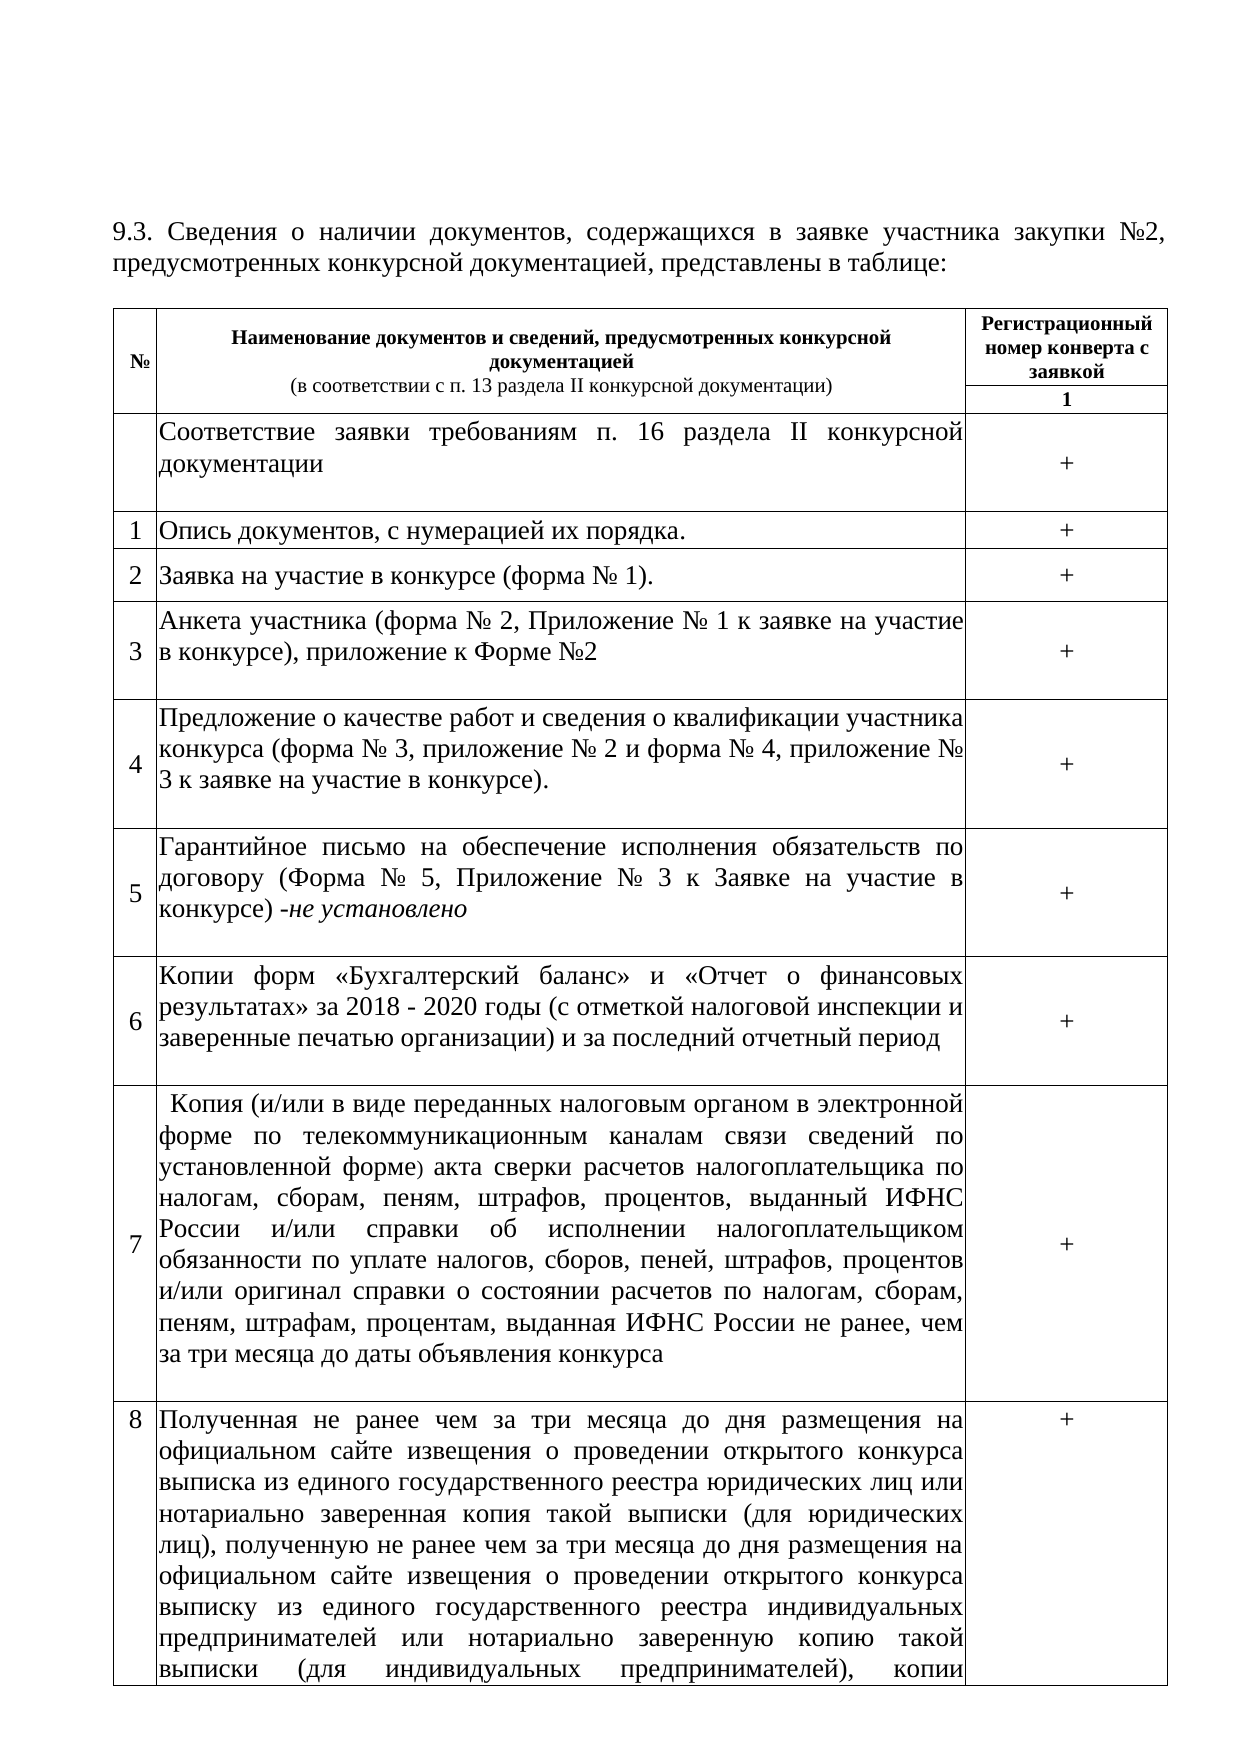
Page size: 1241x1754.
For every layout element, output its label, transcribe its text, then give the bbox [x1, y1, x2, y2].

table_cell Копии форм «Бухгалтерский баланс» и «Отчет о финансовых результатах» за 2018 - 2020 годы (с отметкой налоговой инспекции и заверенные печатью организации) и за последний отчетный период [157, 957, 965, 1085]
table_cell + [966, 549, 1167, 601]
table_header Наименование документов и сведений, предусмотренных конкурсной документацией (в соответствии с п. 13 раздела II конкурсной документации) [157, 309, 965, 413]
table_cell + [966, 1086, 1167, 1401]
table_cell 2 [114, 549, 156, 601]
table_cell + [966, 602, 1167, 699]
table_cell + [966, 512, 1167, 548]
table_cell + [966, 829, 1167, 956]
table_cell Предложение о качестве работ и сведения о квалификации участника конкурса (форма № 3, приложение № 2 и форма № 4, приложение № 3 к заявке на участие в конкурсе). [157, 700, 965, 827]
table_cell 1 [966, 386, 1167, 413]
table_cell 3 [114, 602, 156, 699]
table_cell 5 [114, 829, 156, 956]
table_cell + [966, 957, 1167, 1085]
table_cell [157, 1402, 965, 1685]
table_cell Соответствие заявки требованиям п. 16 раздела II конкурсной документации [157, 414, 965, 511]
table_cell 1 [114, 512, 156, 548]
table_cell 6 [114, 957, 156, 1085]
table_cell 4 [114, 700, 156, 827]
table_cell Опись документов, с нумерацией их порядка. [157, 512, 965, 548]
table_cell + [966, 1402, 1167, 1685]
table_cell 8 [114, 1402, 156, 1685]
table_cell + [966, 414, 1167, 511]
table_cell 7 [114, 1086, 156, 1401]
table_header № [114, 309, 156, 413]
table_cell Анкета участника (форма № 2, Приложение № 1 к заявке на участие в конкурсе), приложение к Форме №2 [157, 602, 965, 699]
table_cell Гарантийное письмо на обеспечение исполнения обязательств по договору (Форма № 5, Приложение № 3 к Заявке на участие в конкурсе) -не установлено [157, 829, 965, 956]
table_cell Копия (и/или в виде переданных налоговым органом в электронной форме по телекоммуникационным каналам связи сведений по установленной форме) акта сверки расчетов налогоплательщика по налогам, сборам, пеням, штрафов, процентов, выданный ИФНС России и/или справки об исполнении налогоплательщиком обязанности по уплате налогов, сборов, пеней, штрафов, процентов и/или оригинал справки о состоянии расчетов по налогам, сборам, пеням, штрафам, процентам, выданная ИФНС России не ранее, чем за три месяца до даты объявления конкурса [157, 1086, 965, 1401]
table_cell [114, 414, 156, 511]
table_header Регистрационный номер конверта с заявкой [966, 309, 1167, 385]
table_cell Заявка на участие в конкурсе (форма № 1). [157, 549, 965, 601]
table_cell + [966, 700, 1167, 827]
text 9.3. Сведения о наличии документов, содержащихся в заявке участника закупки №2, предусмотренных конкурсной документацией, представлены в таблице: [112, 215, 1167, 277]
